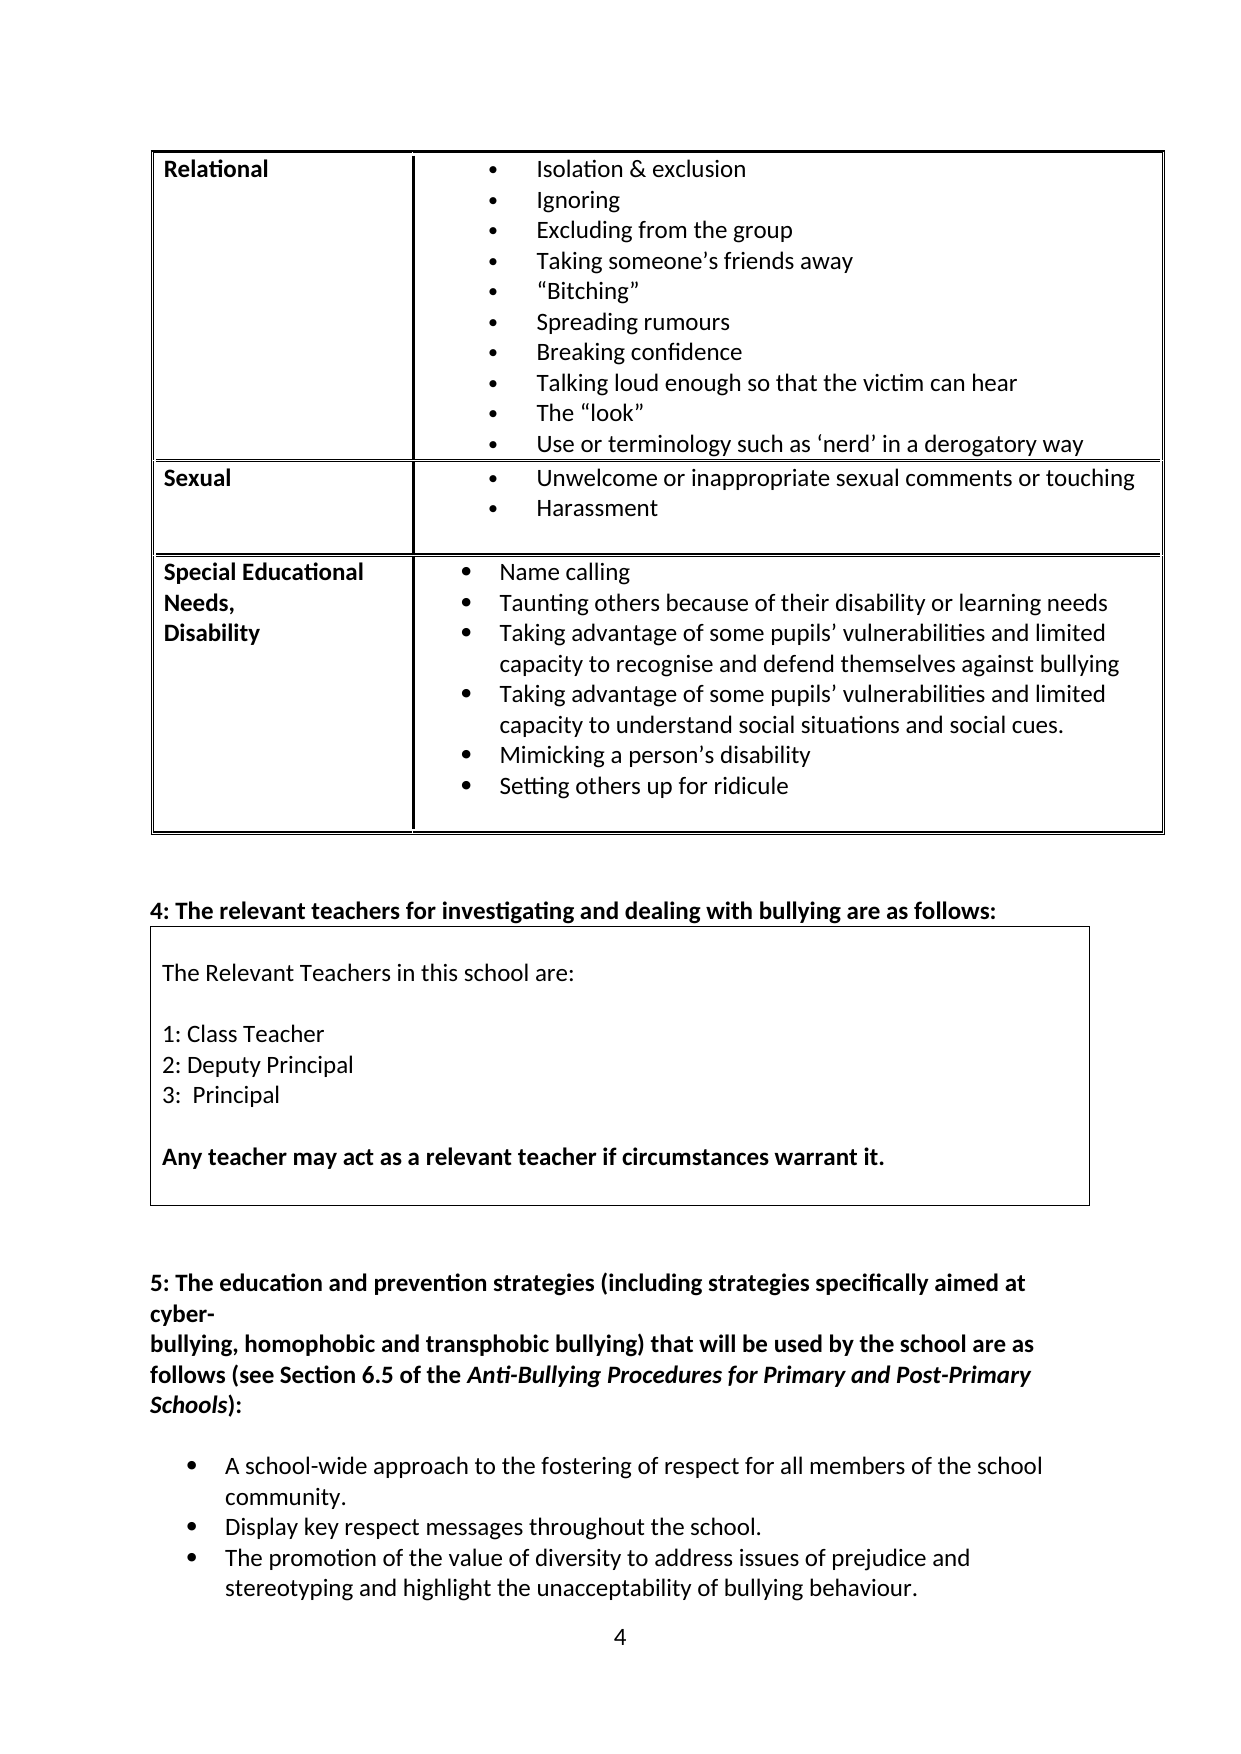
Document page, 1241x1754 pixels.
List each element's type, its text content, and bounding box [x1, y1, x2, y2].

list The promotion of the value of diversity to address issues of prejudice and stereotyping and highlight the unacceptability of bullying behaviour. [187, 1542, 1090, 1603]
list A school-wide approach to the fostering of respect for all members of the school community. [187, 1450, 1090, 1511]
table_cell Relational [154, 152, 413, 458]
text bullying, homophobic and transphobic bullying) that will be used by the school are as follows (see Section 6.5 of the Anti-Bullying Procedures for Primary and Post-Primary Schools): [150, 1328, 1090, 1420]
table_header The Relevant Teachers in this school are: 1: Class Teacher 2: Deputy Principal 3: Principal Any teacher may act as a relevant teacher if circumstances warrant it. [151, 927, 1089, 1205]
text 4: The relevant teachers for investigating and dealing with bullying are as follows: [150, 895, 1090, 926]
table_cell Name calling Taunting others because of their disability or learning needs Taking advantage of some pupils’ vulnerabilities and limited capacity to recognise and defend themselves against bullying Taking advantage of some pupils’ vulnerabilities and limited capacity to understand social situations and social cues. Mimicking a person’s disability Setting others up for ridicule [413, 553, 1162, 831]
table_cell Sexual [154, 459, 412, 553]
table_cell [413, 153, 1162, 458]
list Display key respect messages throughout the school. [187, 1511, 1090, 1542]
table_cell Unwelcome or inappropriate sexual comments or touching Harassment [415, 459, 1162, 553]
table_cell Special Educational Needs, Disability [154, 553, 413, 831]
text 5: The education and prevention strategies (including strategies specifically aimed at cyber- [150, 1267, 1090, 1328]
